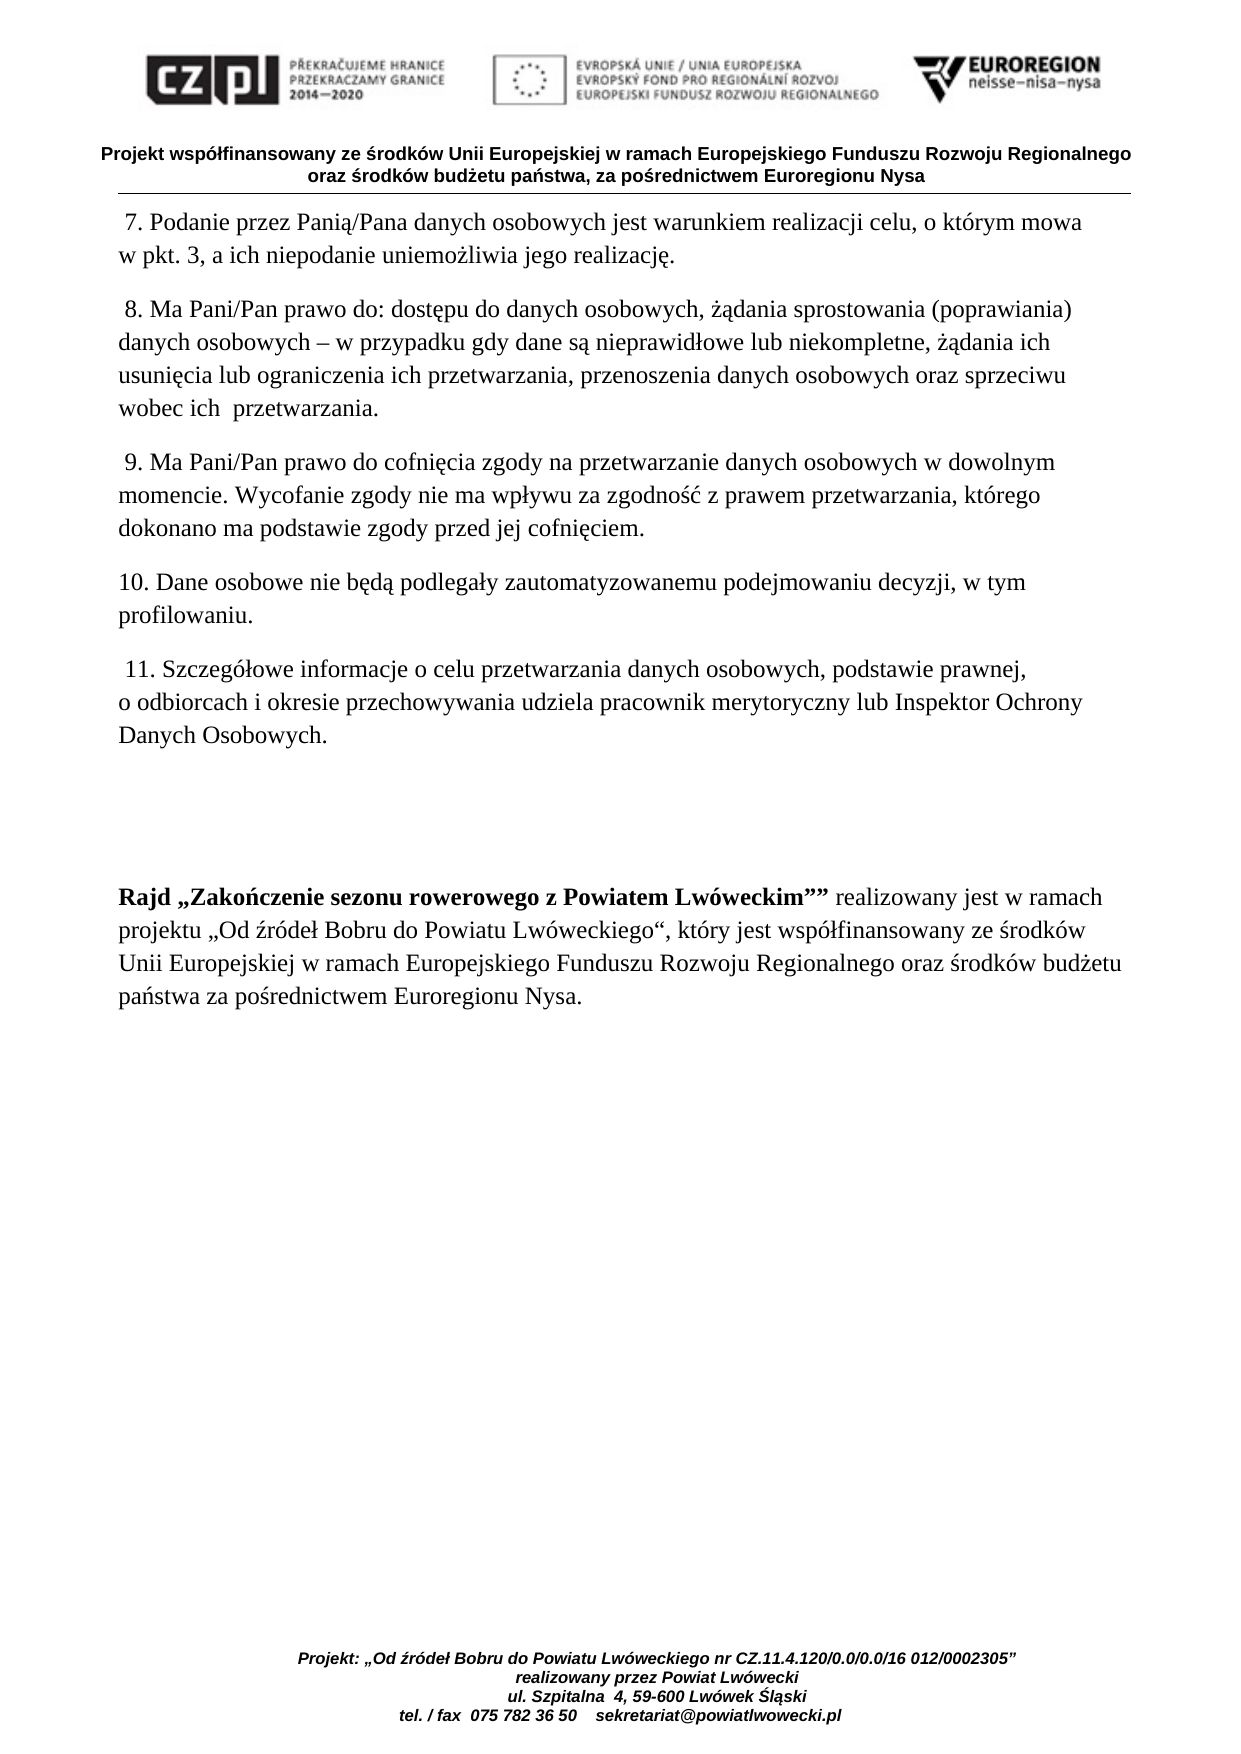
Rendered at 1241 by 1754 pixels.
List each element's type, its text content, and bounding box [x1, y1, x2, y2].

text Rajd „Zakończenie sezonu rowerowego z Powiatem Lwóweckim”” realizowany jest w ramach projektu „Od źródeł Bobru do Powiatu Lwóweckiego“, który jest współfinansowany ze środków Unii Europejskiej w ramach Europejskiego Funduszu Rozwoju Regionalnego oraz środków budżetu państwa za pośrednictwem Euroregionu Nysa. [118, 882, 1122, 1009]
text 7. Podanie przez Panią/Pana danych osobowych jest warunkiem realizacji celu, o którym mowa w pkt. 3, a ich niepodanie uniemożliwia jego realizację. [118, 207, 1122, 269]
picture [136, 43, 1113, 122]
text 8. Ma Pani/Pan prawo do: dostępu do danych osobowych, żądania sprostowania (poprawiania) danych osobowych – w przypadku gdy dane są nieprawidłowe lub niekompletne, żądania ich usunięcia lub ograniczenia ich przetwarzania, przenoszenia danych osobowych oraz sprzeciwu wobec ich przetwarzania. [118, 294, 1122, 422]
text 11. Szczegółowe informacje o celu przetwarzania danych osobowych, podstawie prawnej, o odbiorcach i okresie przechowywania udziela pracownik merytoryczny lub Inspektor Ochrony Danych Osobowych. [118, 654, 1122, 749]
text 9. Ma Pani/Pan prawo do cofnięcia zgody na przetwarzanie danych osobowych w dowolnym momencie. Wycofanie zgody nie ma wpływu za zgodność z prawem przetwarzania, którego dokonano ma podstawie zgody przed jej cofnięciem. [118, 447, 1122, 542]
text 10. Dane osobowe nie będą podlegały zautomatyzowanemu podejmowaniu decyzji, w tym profilowaniu. [118, 567, 1122, 629]
